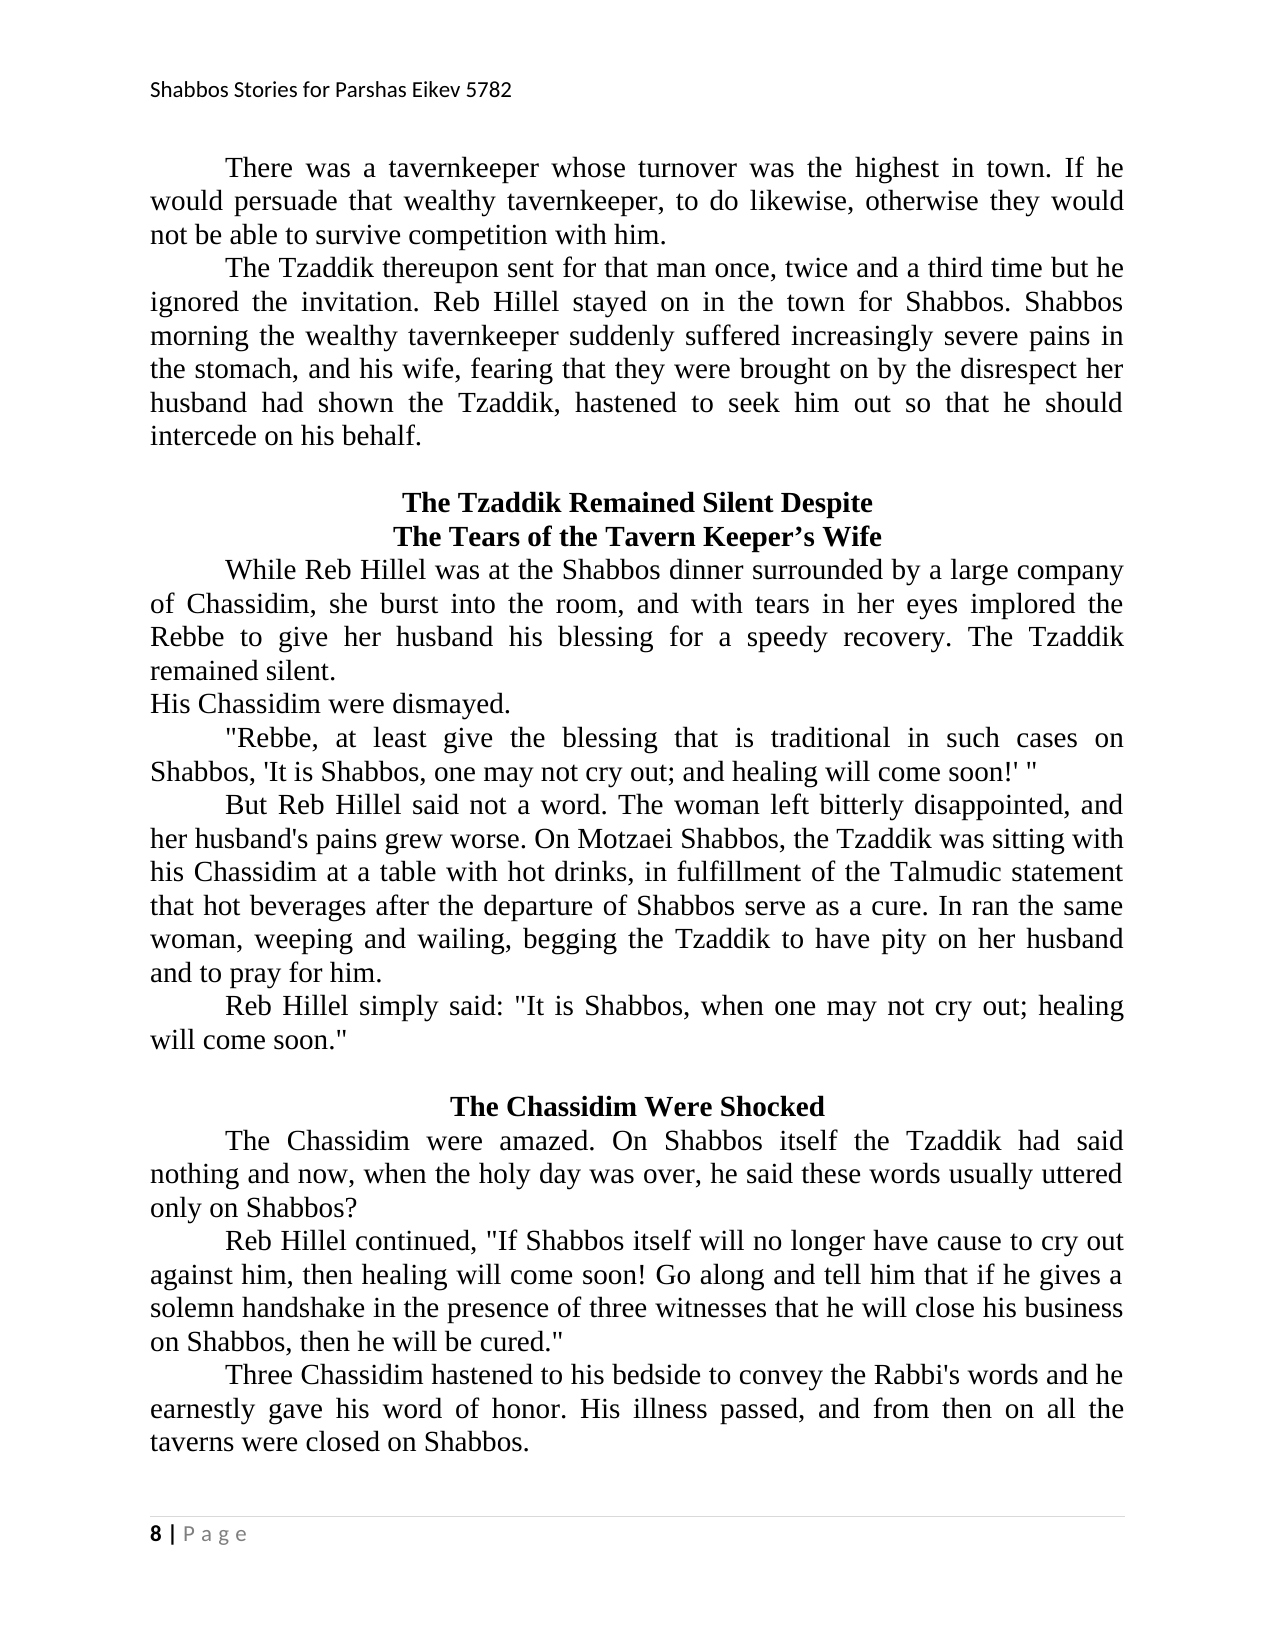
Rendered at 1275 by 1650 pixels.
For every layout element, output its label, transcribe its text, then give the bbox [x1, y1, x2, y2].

text There was a tavernkeeper whose turnover was the highest in town. If he would persuade that wealthy tavernkeeper, to do likewise, otherwise they would not be able to survive competition with him. [150, 150, 1125, 251]
text His Chassidim were dismayed. [150, 687, 1125, 720]
text The Chassidim were amazed. On Shabbos itself the Tzaddik had said nothing and now, when the holy day was over, he said these words usually uttered only on Shabbos? [150, 1123, 1125, 1223]
text The Tzaddik Remained Silent Despite [150, 485, 1125, 519]
text The Chassidim Were Shocked [150, 1089, 1125, 1123]
text But Reb Hillel said not a word. The woman left bitterly disappointed, and her husband's pains grew worse. On Motzaei Shabbos, the Tzaddik was sitting with his Chassidim at a table with hot drinks, in fulfillment of the Talmudic statement that hot beverages after the departure of Shabbos serve as a cure. In ran the same woman, weeping and wailing, begging the Tzaddik to have pity on her husband and to pray for him. [150, 787, 1125, 988]
text Reb Hillel continued, "If Shabbos itself will no longer have cause to cry out against him, then healing will come soon! Go along and tell him that if he gives a solemn handshake in the presence of three witnesses that he will close his business on Shabbos, then he will be cured." [150, 1223, 1125, 1357]
text Reb Hillel simply said: "It is Shabbos, when one may not cry out; healing will come soon." [150, 988, 1125, 1056]
text While Reb Hillel was at the Shabbos dinner surrounded by a large company of Chassidim, she burst into the room, and with tears in her eyes implored the Rebbe to give her husband his blessing for a speedy recovery. The Tzaddik remained silent. [150, 552, 1125, 687]
text The Tzaddik thereupon sent for that man once, twice and a third time but he ignored the invitation. Reb Hillel stayed on in the town for Shabbos. Shabbos morning the wealthy tavernkeeper suddenly suffered increasingly severe pains in the stomach, and his wife, fearing that they were brought on by the disrespect her husband had shown the Tzaddik, hastened to seek him out so that he should intercede on his behalf. [150, 251, 1125, 452]
text The Tears of the Tavern Keeper’s Wife [150, 519, 1125, 552]
text "Rebbe, at least give the blessing that is traditional in such cases on Shabbos, 'It is Shabbos, one may not cry out; and healing will come soon!' " [150, 720, 1125, 787]
text Three Chassidim hastened to his bedside to convey the Rabbi's words and he earnestly gave his word of honor. His illness passed, and from then on all the taverns were closed on Shabbos. [150, 1357, 1125, 1458]
